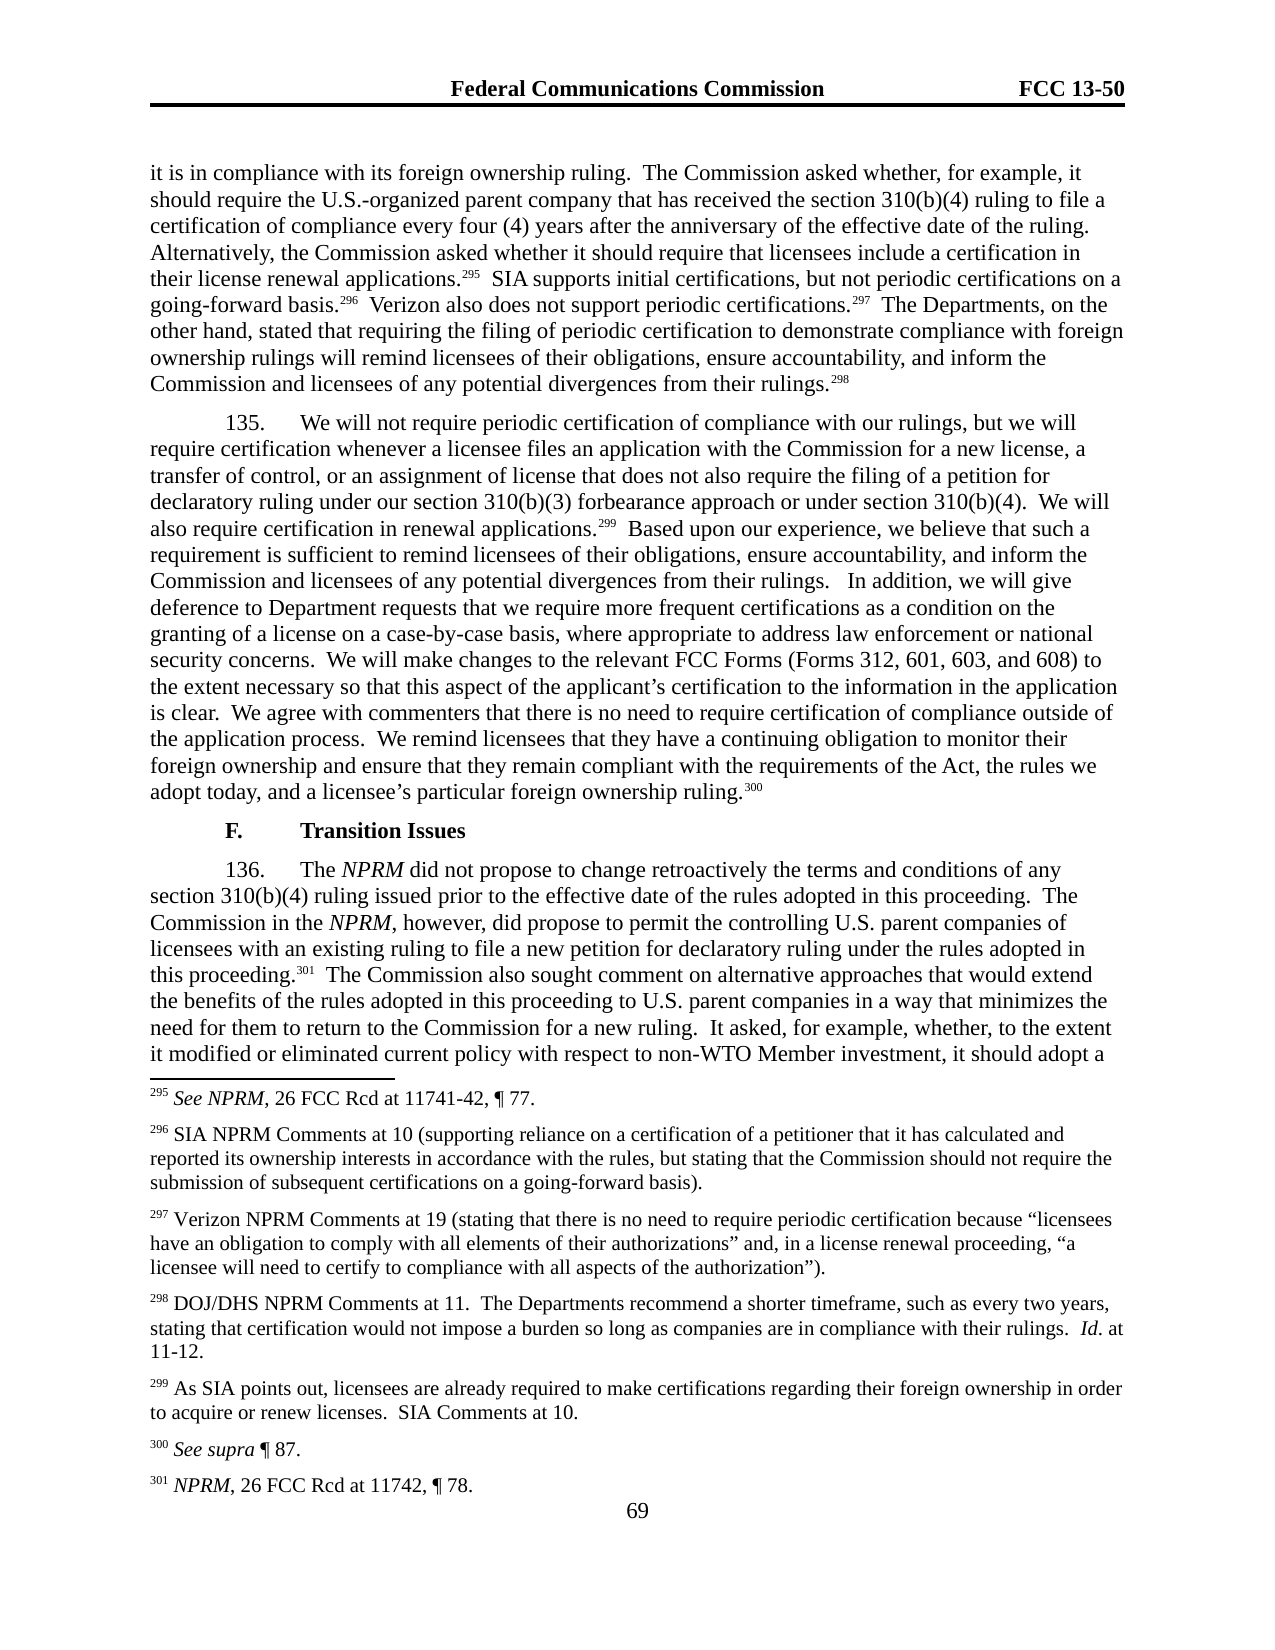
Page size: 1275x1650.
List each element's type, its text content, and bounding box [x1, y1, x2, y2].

text The NPRM did not propose to change retroactively the terms and conditions of any section 310(b)(4) ruling issued prior to the effective date of the rules adopted in this proceeding. The Commission in the NPRM, however, did propose to permit the controlling U.S. parent companies of licensees with an existing ruling to file a new petition for declaratory ruling under the rules adopted in this proceeding. The Commission also sought comment on alternative approaches that would extend the benefits of the rules adopted in this proceeding to U.S. parent companies in a way that minimizes the need for them to return to the Commission for a new ruling. It asked, for example, whether, to the extent it modified or eliminated current policy with respect to non-WTO Member investment, it should adopt a rule that modifies all existing section 310(b)(4) rulings to incorporate the new policies. The Commission also asked whether, if it adopted a 100 percent aggregate allowance, we should adopt a rule that would incorporate this provision in all wireless carriers’ section 310(b)(4) rulings in place of the current, standard 25 percent aggregate allowance. The Commission sought comment on whether there are public policy reasons to require in all cases that a U.S. parent company return to the Commission for a new ruling to obtain the benefits of the rules adopted in this proceeding. [150, 856, 1125, 1067]
text In the NPRM, the Commission also requested comment whether a licensee’s controlling U.S. parent should be required to file periodically with the Commission a certification to demonstrate that it is in compliance with its foreign ownership ruling. The Commission asked whether, for example, it should require the U.S.-organized parent company that has received the section 310(b)(4) ruling to file a certification of compliance every four (4) years after the anniversary of the effective date of the ruling. Alternatively, the Commission asked whether it should require that licensees include a certification in their license renewal applications. SIA supports initial certifications, but not periodic certifications on a going-forward basis. Verizon also does not support periodic certifications. The Departments, on the other hand, stated that requiring the filing of periodic certification to demonstrate compliance with foreign ownership rulings will remind licensees of their obligations, ensure accountability, and inform the Commission and licensees of any potential divergences from their rulings. [150, 159, 1125, 397]
text We will not require periodic certification of compliance with our rulings, but we will require certification whenever a licensee files an application with the Commission for a new license, a transfer of control, or an assignment of license that does not also require the filing of a petition for declaratory ruling under our section 310(b)(3) forbearance approach or under section 310(b)(4). We will also require certification in renewal applications. Based upon our experience, we believe that such a requirement is sufficient to remind licensees of their obligations, ensure accountability, and inform the Commission and licensees of any potential divergences from their rulings. In addition, we will give deference to Department requests that we require more frequent certifications as a condition on the granting of a license on a case-by-case basis, where appropriate to address law enforcement or national security concerns. We will make changes to the relevant FCC Forms (Forms 312, 601, 603, and 608) to the extent necessary so that this aspect of the applicant’s certification to the information in the application is clear. We agree with commenters that there is no need to require certification of compliance outside of the application process. We remind licensees that they have a continuing obligation to monitor their foreign ownership and ensure that they remain compliant with the requirements of the Act, the rules we adopt today, and a licensee’s particular foreign ownership ruling. [150, 409, 1125, 804]
subtitle Transition Issues [225, 817, 1125, 843]
